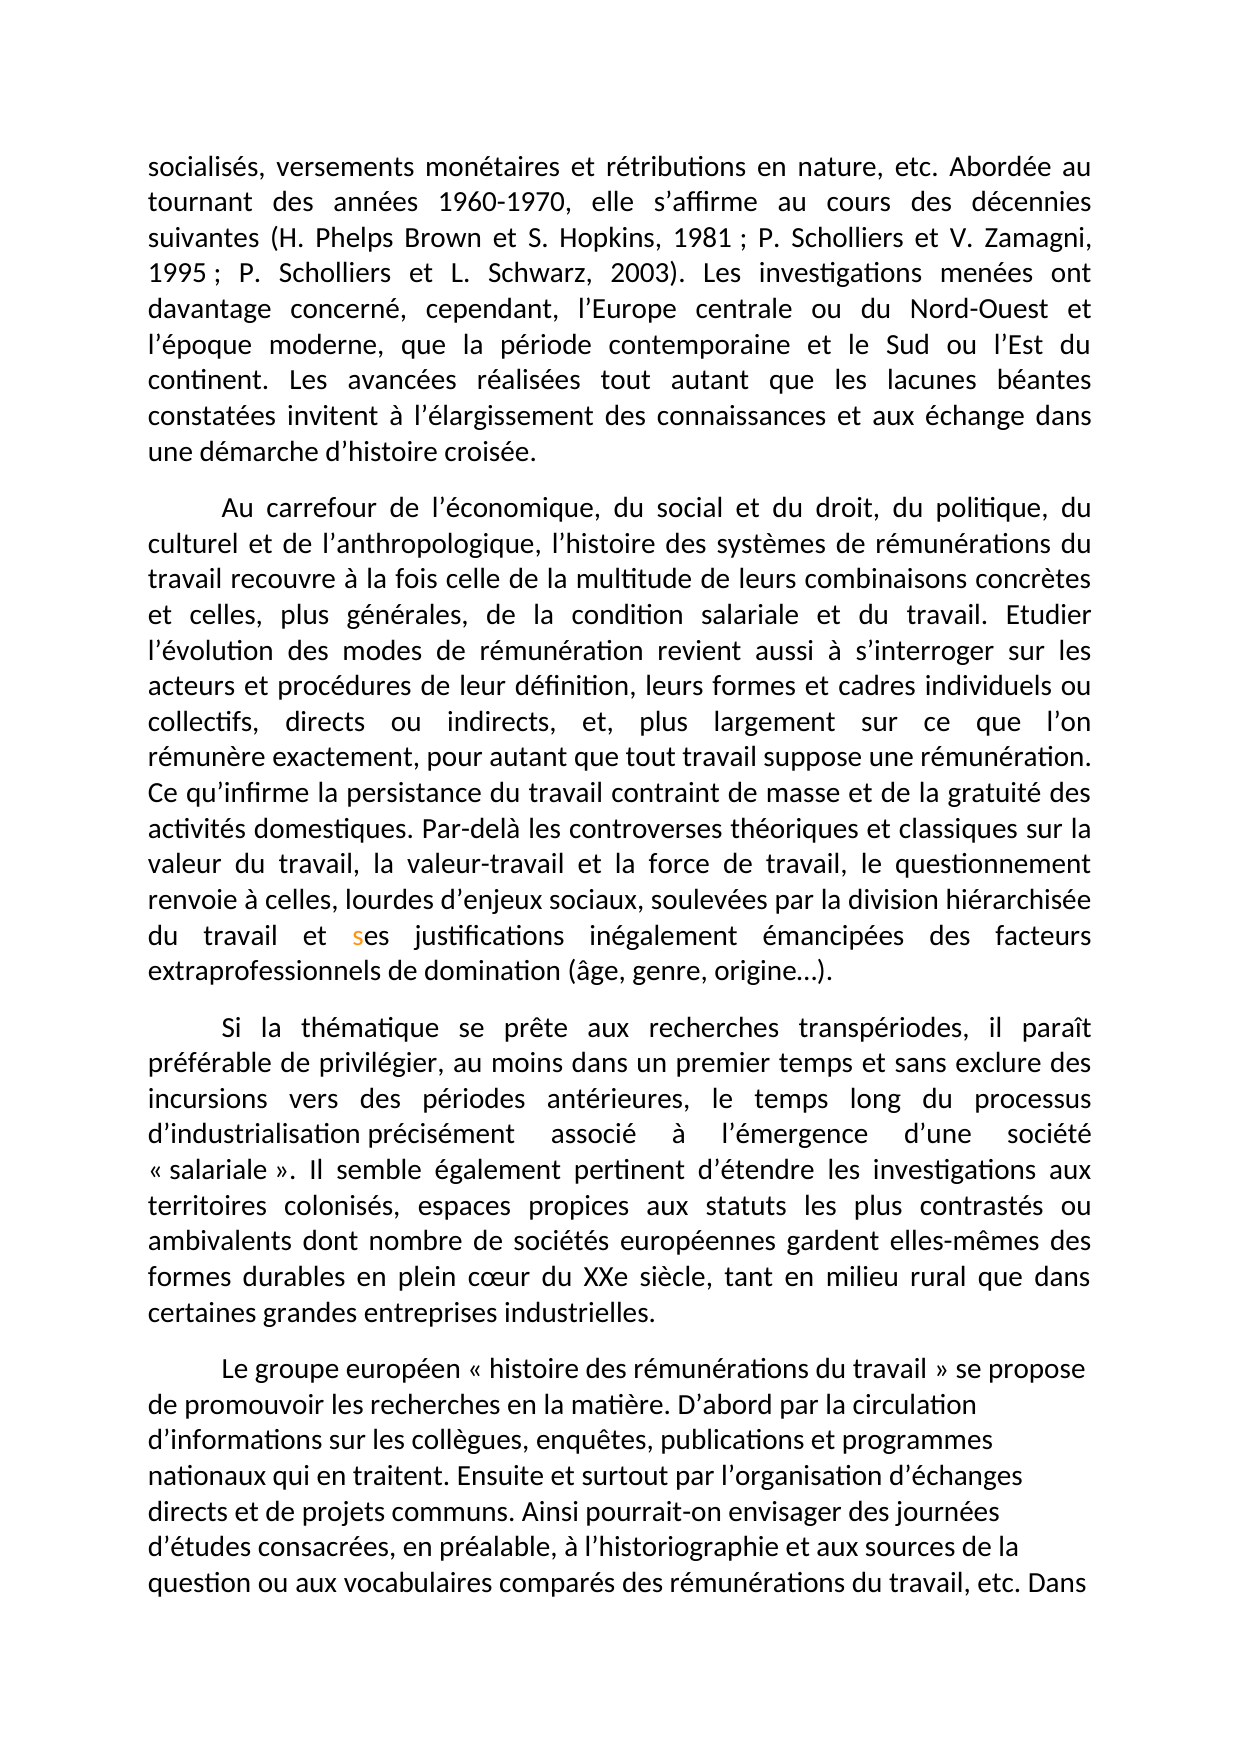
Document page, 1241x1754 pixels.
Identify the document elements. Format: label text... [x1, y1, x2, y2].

text Au carrefour de l’économique, du social et du droit, du politique, du culturel et de l’anthropologique, l’histoire des systèmes de rémunérations du travail recouvre à la fois celle de la multitude de leurs combinaisons concrètes et celles, plus générales, de la condition salariale et du travail. Etudier l’évolution des modes de rémunération revient aussi à s’interroger sur les acteurs et procédures de leur définition, leurs formes et cadres individuels ou collectifs, directs ou indirects, et, plus largement sur ce que l’on rémunère exactement, pour autant que tout travail suppose une rémunération. Ce qu’infirme la persistance du travail contraint de masse et de la gratuité des activités domestiques. Par-delà les controverses théoriques et classiques sur la valeur du travail, la valeur-travail et la force de travail, le questionnement renvoie à celles, lourdes d’enjeux sociaux, soulevées par la division hiérarchisée du travail et ses justifications inégalement émancipées des facteurs extraprofessionnels de domination (âge, genre, origine…). [148, 489, 1093, 988]
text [148, 148, 1093, 468]
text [148, 1350, 1093, 1599]
text Si la thématique se prête aux recherches transpériodes, il paraît préférable de privilégier, au moins dans un premier temps et sans exclure des incursions vers des périodes antérieures, le temps long du processus d’industrialisation précisément associé à l’émergence d’une société « salariale ». Il semble également pertinent d’étendre les investigations aux territoires colonisés, espaces propices aux statuts les plus contrastés ou ambivalents dont nombre de sociétés européennes gardent elles-mêmes des formes durables en plein cœur du XXe siècle, tant en milieu rural que dans certaines grandes entreprises industrielles. [148, 1009, 1093, 1329]
